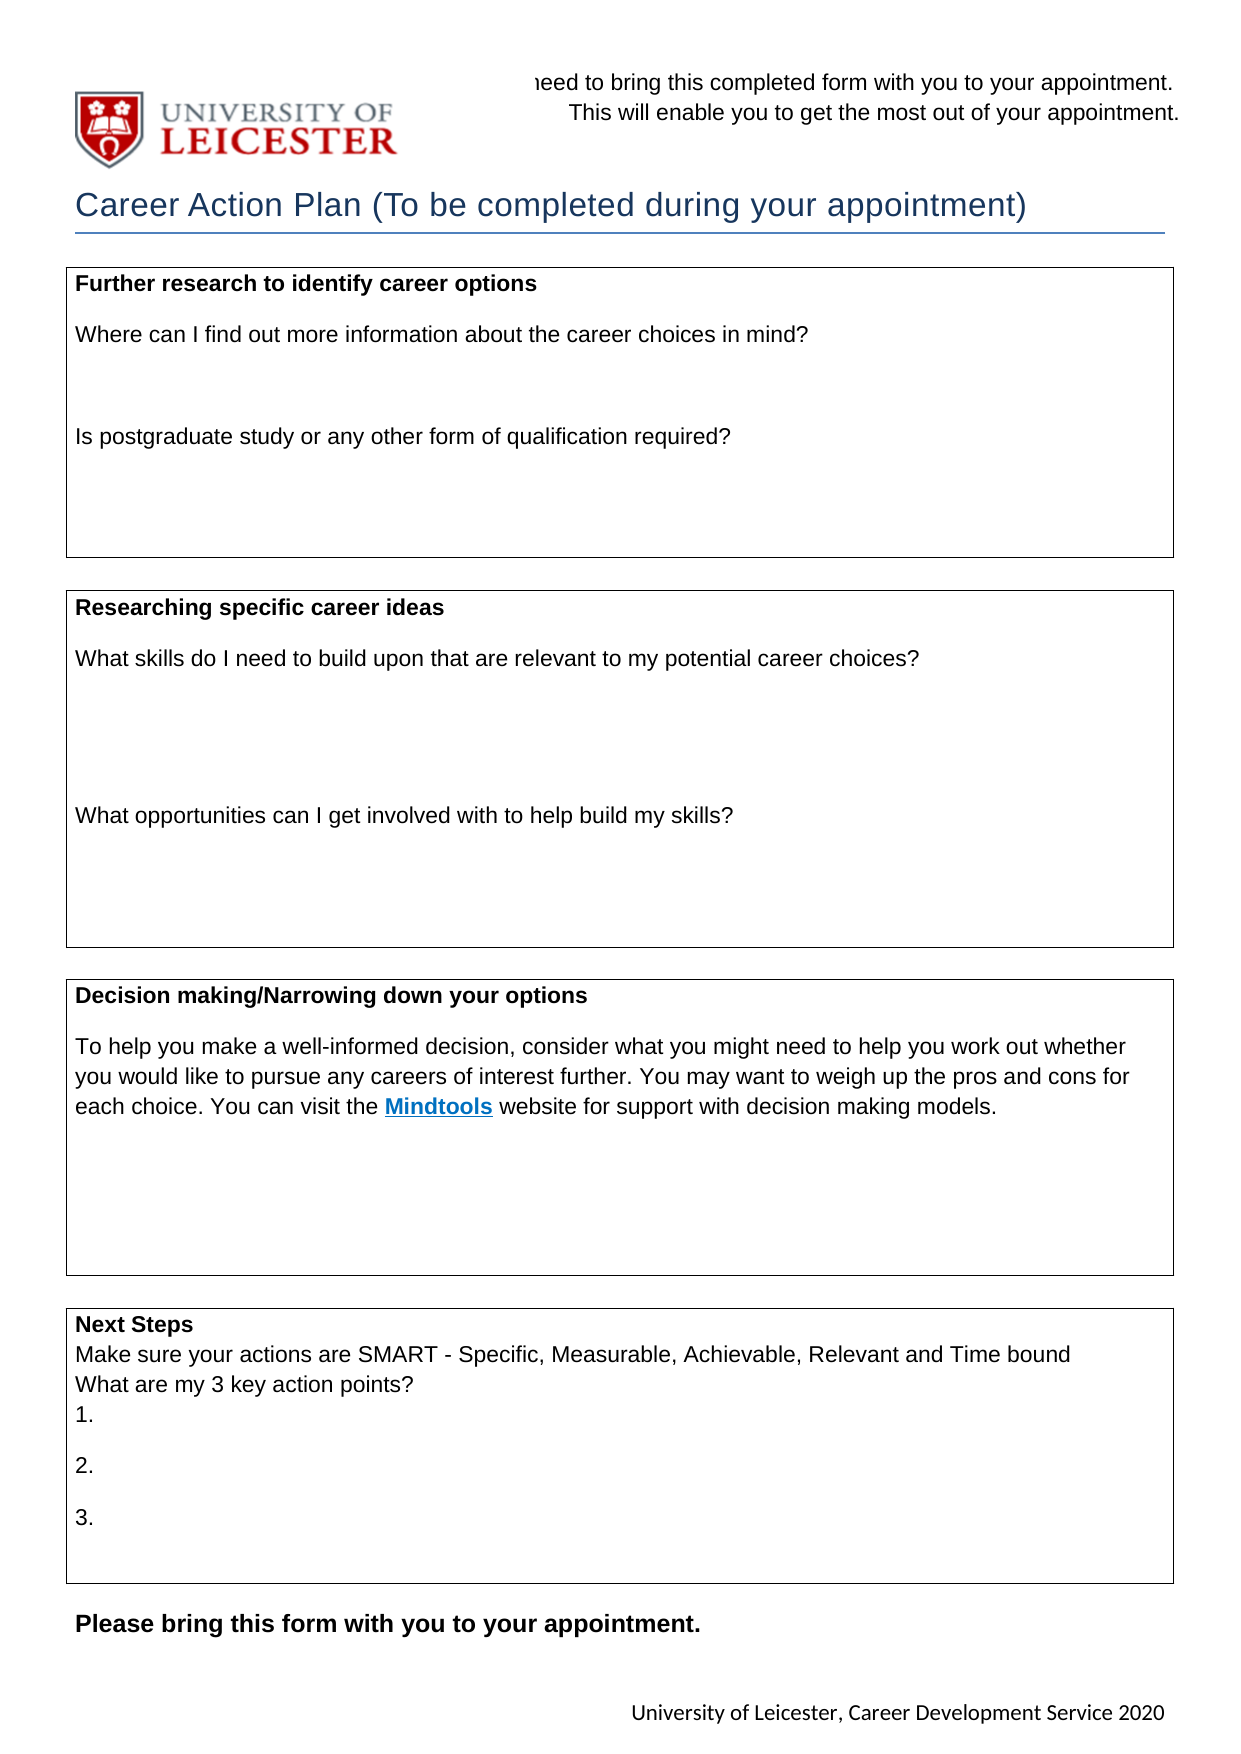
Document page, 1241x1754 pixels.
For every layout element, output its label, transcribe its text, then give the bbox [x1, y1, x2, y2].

text Where can I find out more information about the career choices in mind? [67, 318, 1173, 347]
text Please bring this form with you to your appointment. [75, 1609, 1165, 1637]
text Next Steps Make sure your actions are SMART - Specific, Measurable, Achievable, Relevant and Time bound What are my 3 key action points? 1. [67, 1309, 1173, 1428]
text To help you make a well-informed decision, consider what you might need to help you work out whether you would like to pursue any careers of interest further. You may want to weigh up the pros and cons for each choice. You can visit the Mindtools website for support with decision making models. [67, 1030, 1173, 1119]
text Further research to identify career options [67, 268, 1173, 296]
picture [75, 73, 536, 185]
text What skills do I need to build upon that are relevant to my potential career choices? [67, 641, 1173, 671]
text 2. [67, 1449, 1173, 1479]
text Researching specific career ideas [67, 591, 1173, 620]
text Is postgraduate study or any other form of qualification required? [67, 420, 1173, 449]
text What opportunities can I get involved with to help build my skills? [67, 798, 1173, 828]
title Career Action Plan (To be completed during your appointment) [75, 185, 1165, 232]
text 3. [67, 1500, 1173, 1530]
text Decision making/Narrowing down your options [67, 980, 1173, 1008]
